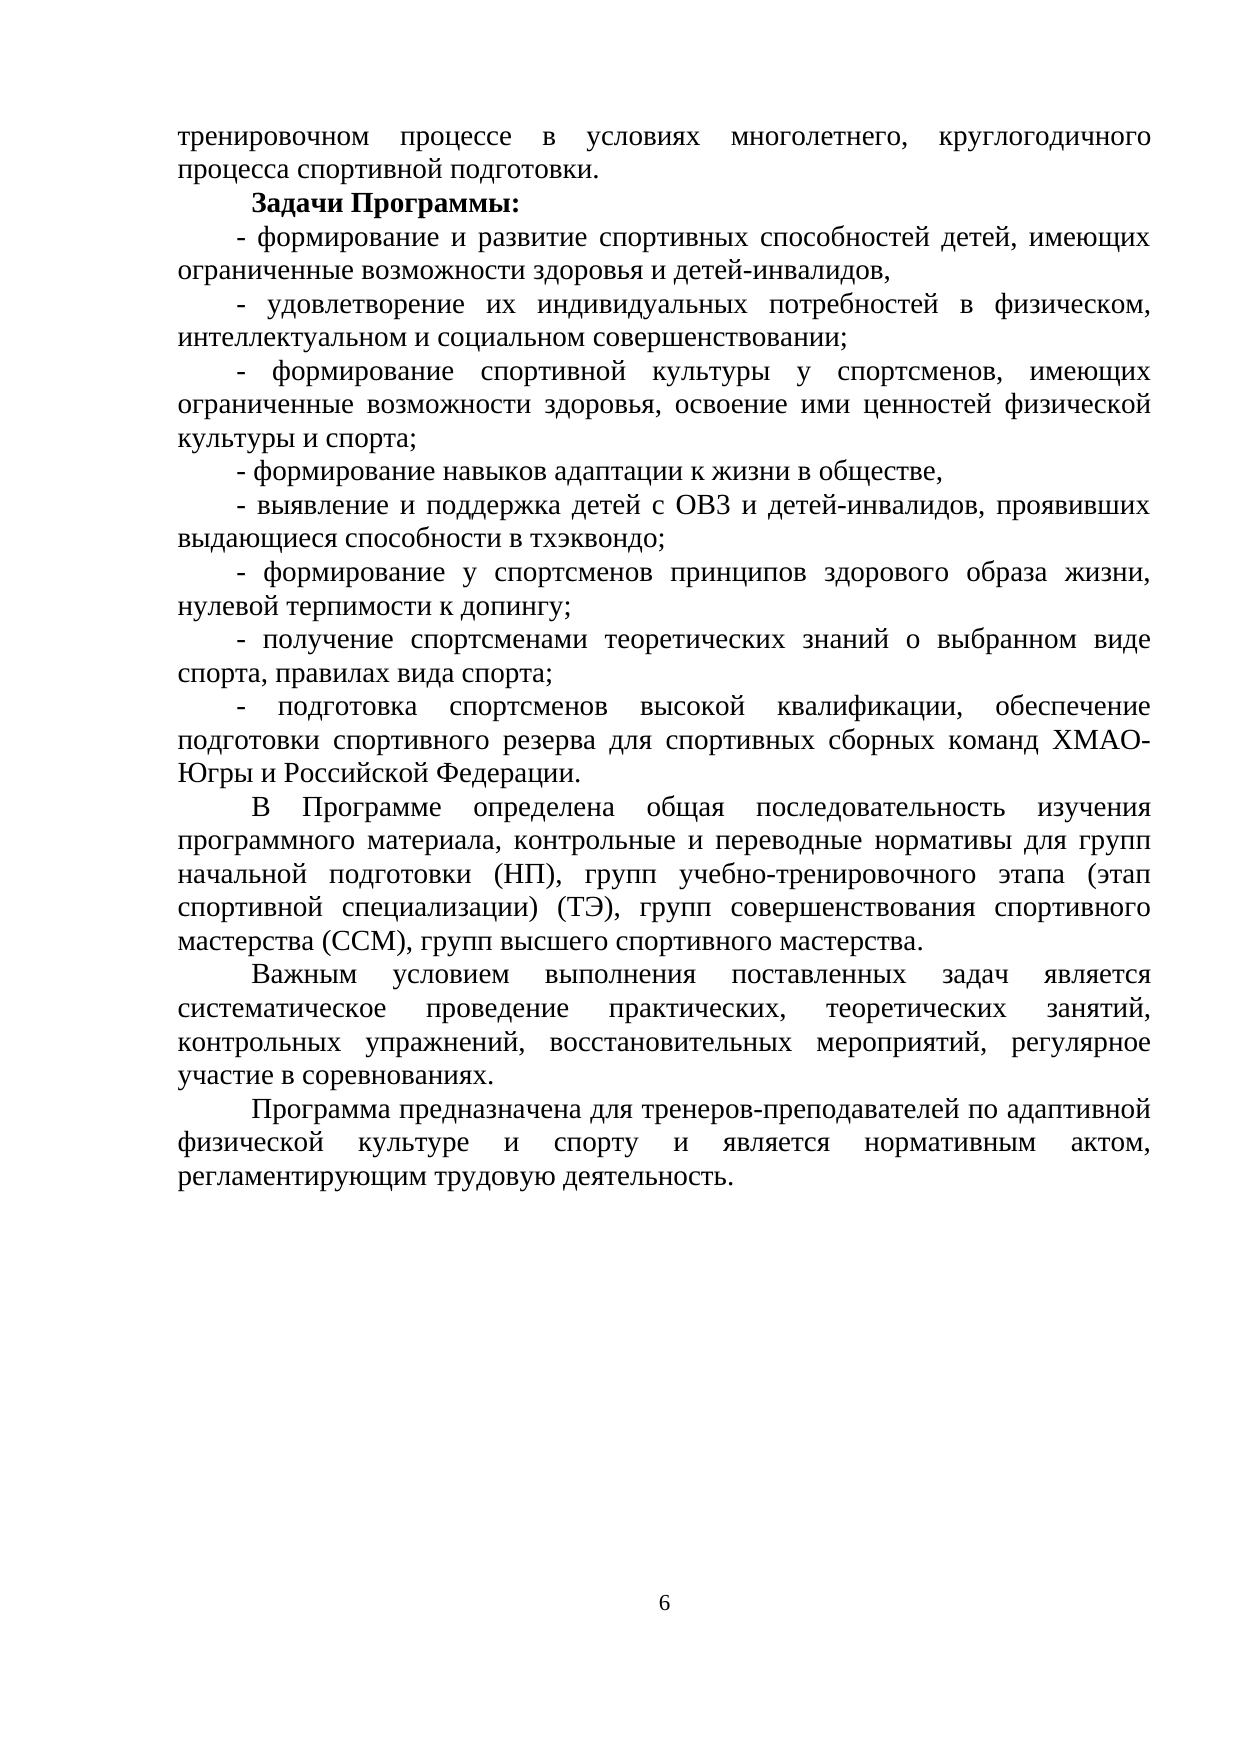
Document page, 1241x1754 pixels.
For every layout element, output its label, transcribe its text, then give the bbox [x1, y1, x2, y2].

text - подготовка спортсменов высокой квалификации, обеспечение подготовки спортивного резерва для спортивных сборных команд ХМАО-Югры и Российской Федерации. [177, 688, 1152, 789]
text - удовлетворение их индивидуальных потребностей в физическом, интеллектуальном и социальном совершенствовании; [177, 286, 1152, 353]
text - формирование у спортсменов принципов здорового образа жизни, нулевой терпимости к допингу; [177, 554, 1152, 621]
text Задачи Программы: [177, 185, 1152, 219]
text - выявление и поддержка детей с OB3 и детей-инвалидов, проявивших выдающиеся способности в тхэквондо; [177, 487, 1152, 554]
text В Программе определена общая последовательность изучения программного материала, контрольные и переводные нормативы для групп начальной подготовки (НП), групп учебно-тренировочного этапа (этап спортивной специализации) (ТЭ), групп совершенствования спортивного мастерства (CCM), групп высшего спортивного мастерства. [177, 789, 1152, 957]
text - формирование навыков адаптации к жизни в обществе, [177, 453, 1152, 487]
text Программа предназначена для тренеров-преподавателей по адаптивной физической культуре и спорту и является нормативным актом, регламентирующим трудовую деятельность. [177, 1091, 1152, 1191]
text Важным условием выполнения поставленных задач является систематическое проведение практических, теоретических занятий, контрольных упражнений, восстановительных мероприятий, регулярное участие в соревнованиях. [177, 957, 1152, 1091]
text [177, 118, 1152, 185]
text - получение спортсменами теоретических знаний о выбранном виде спорта, правилах вида спорта; [177, 621, 1152, 688]
text - формирование спортивной культуры у спортсменов, имеющих ограниченные возможности здоровья, освоение ими ценностей физической культуры и спорта; [177, 353, 1152, 453]
text - формирование и развитие спортивных способностей детей, имеющих ограниченные возможности здоровья и детей-инвалидов, [177, 219, 1152, 286]
